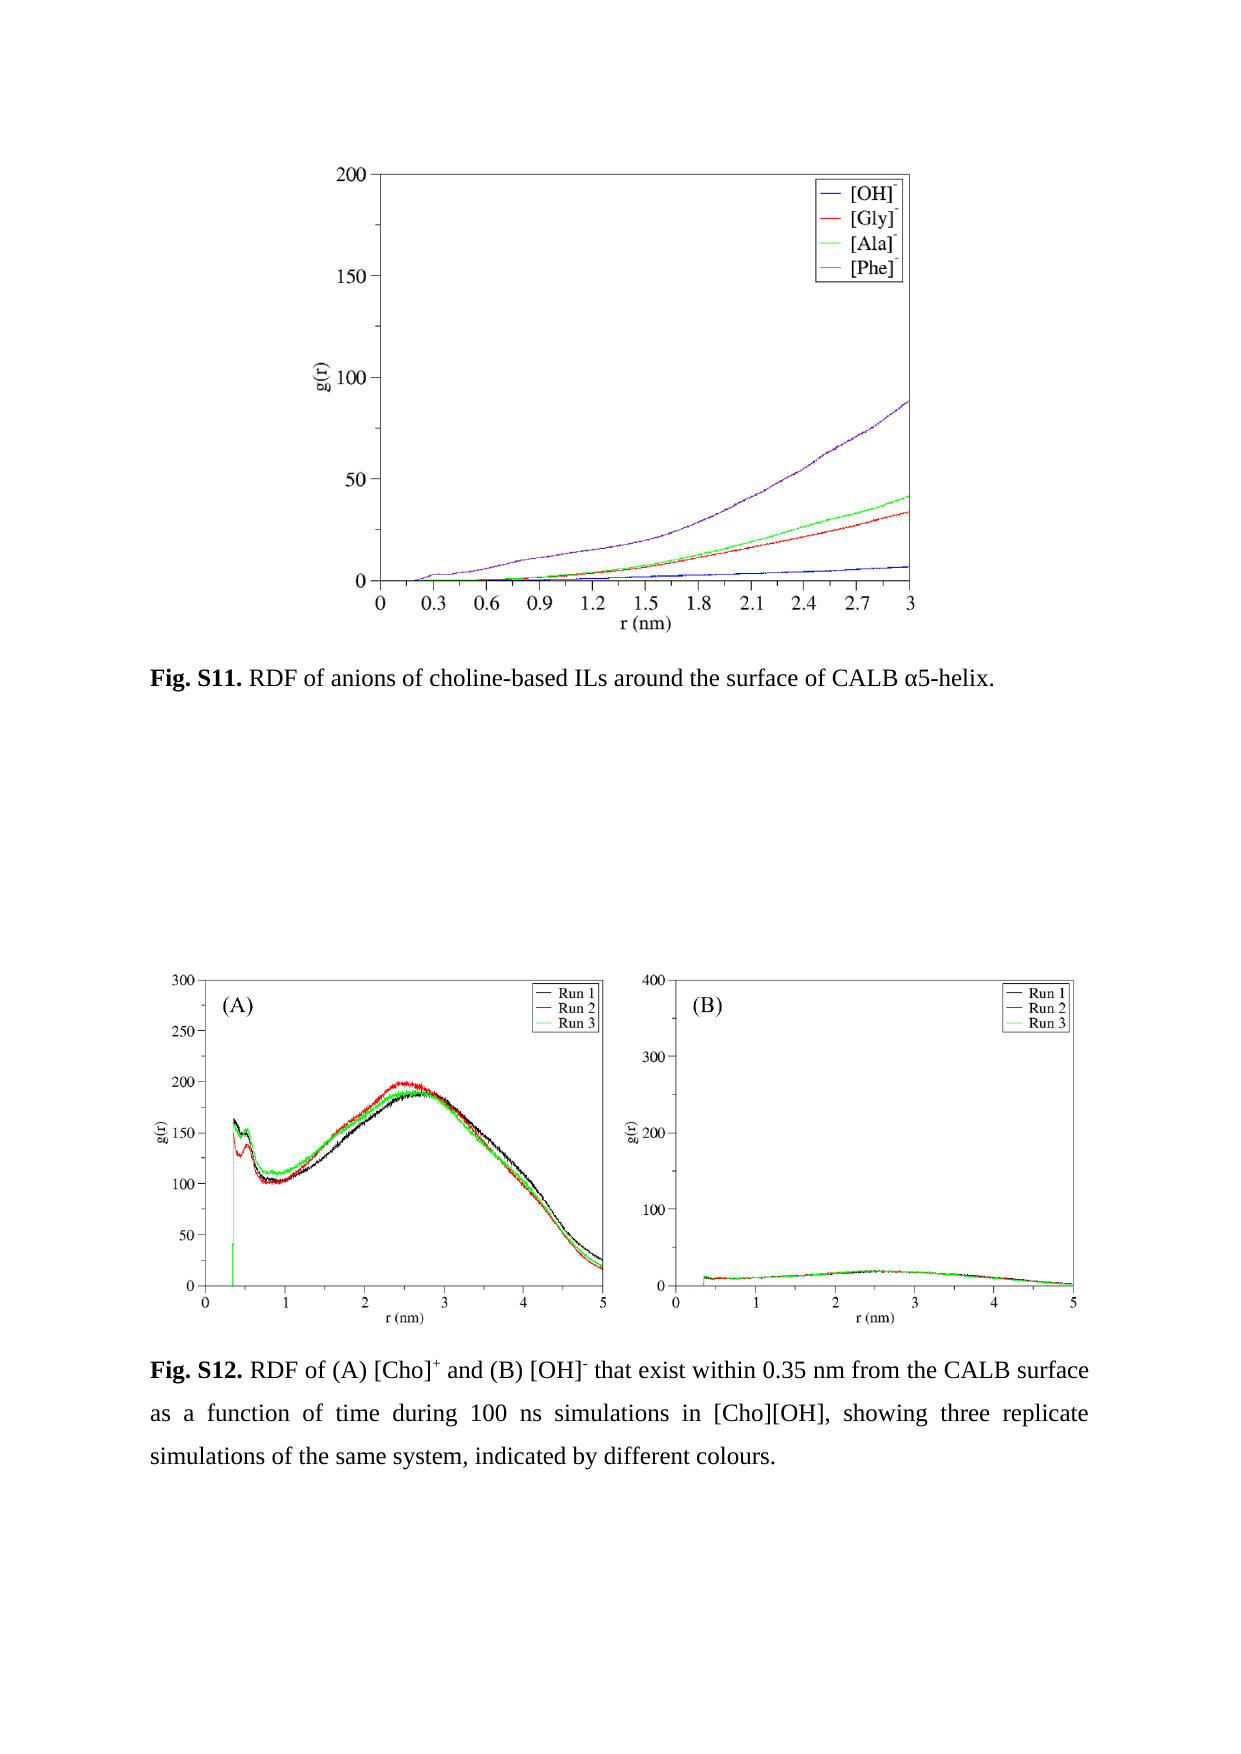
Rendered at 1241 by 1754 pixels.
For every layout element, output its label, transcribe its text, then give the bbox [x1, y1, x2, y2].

picture [150, 961, 1091, 1325]
text Fig. S11. RDF of anions of choline-based ILs around the surface of CALB α5-helix. [150, 663, 1090, 692]
picture [307, 150, 933, 633]
text Fig. S12. RDF of (A) [Cho]+ and (B) [OH]- that exist within 0.35 nm from the CALB surface as a function of time during 100 ns simulations in [Cho][OH], showing three replicate simulations of the same system, indicated by different colours. [150, 1355, 1090, 1470]
